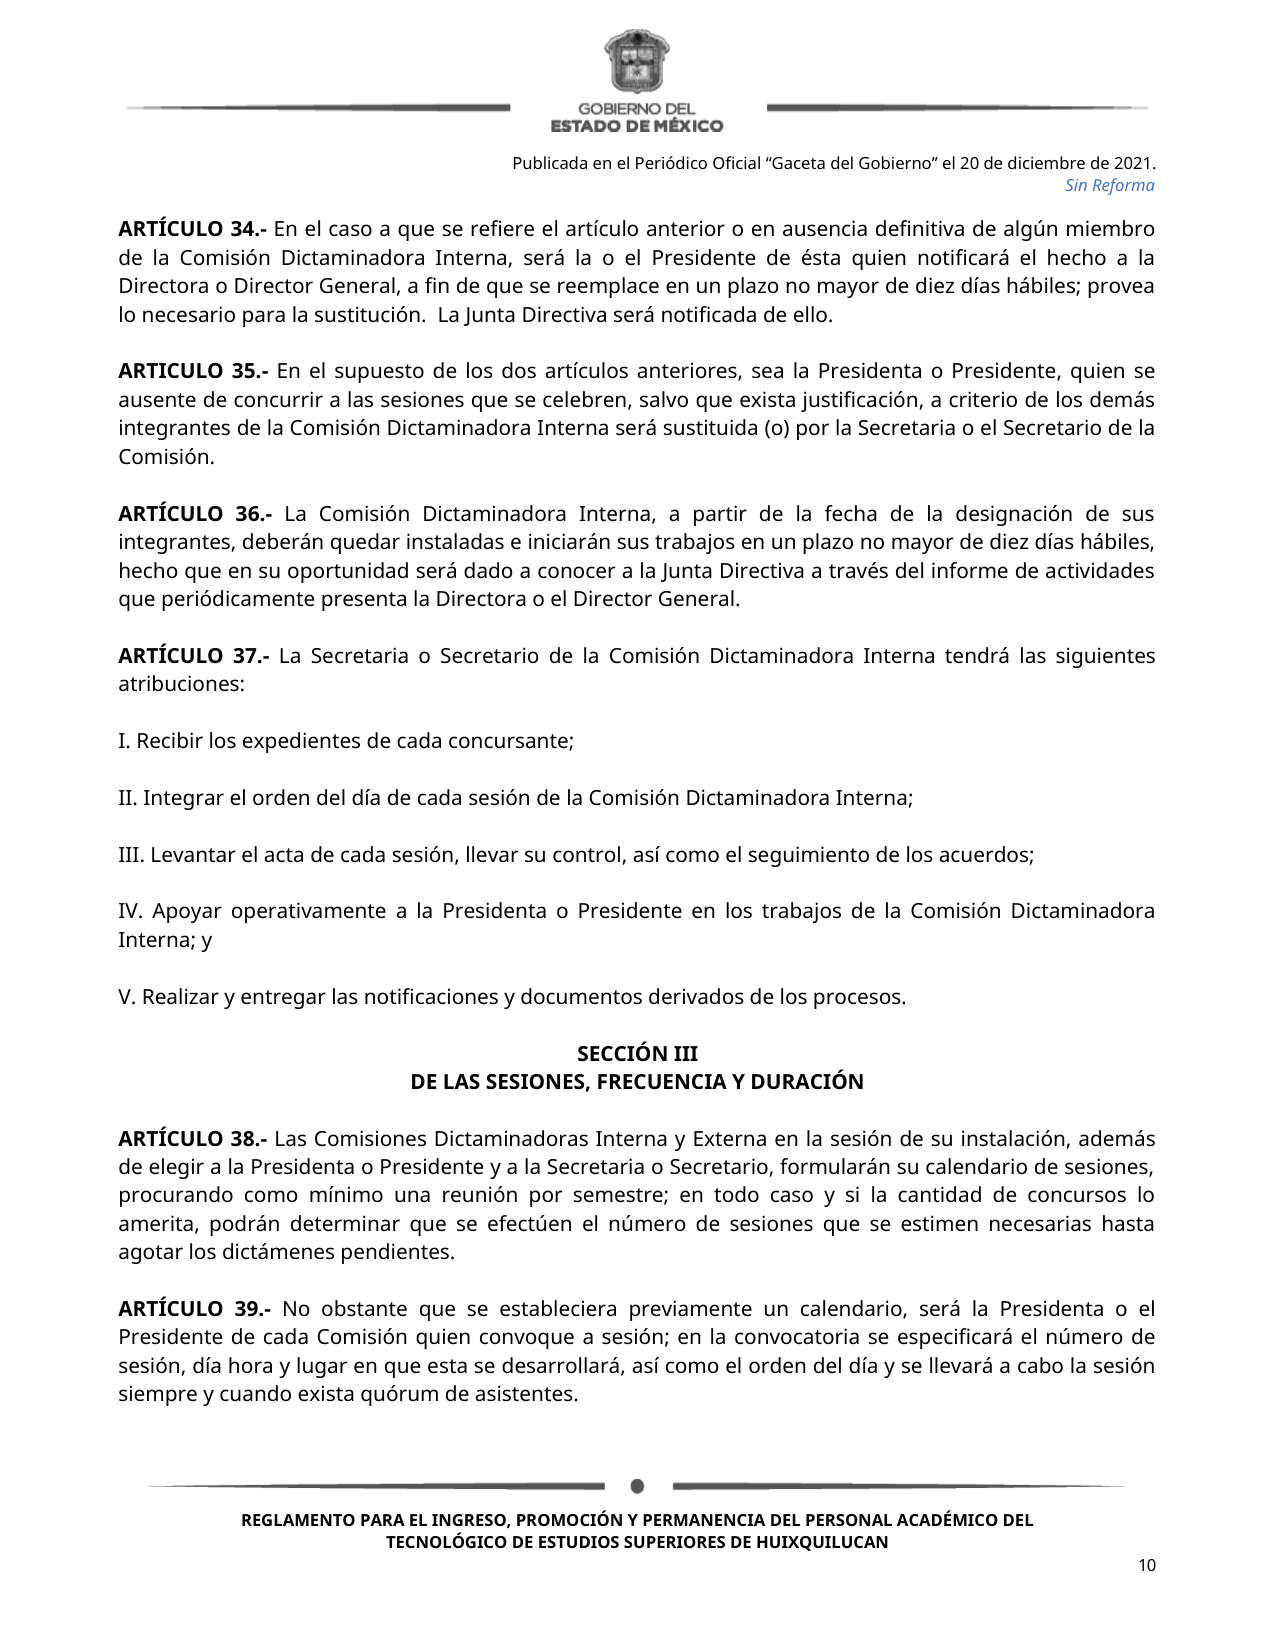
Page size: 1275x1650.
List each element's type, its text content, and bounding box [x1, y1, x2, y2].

text II. Integrar el orden del día de cada sesión de la Comisión Dictaminadora Interna; [118, 783, 1157, 811]
picture [126, 29, 1149, 132]
text ARTÍCULO 39.- No obstante que se estableciera previamente un calendario, será la Presidenta o el Presidente de cada Comisión quien convoque a sesión; en la convocatoria se especificará el número de sesión, día hora y lugar en que esta se desarrollará, así como el orden del día y se llevará a cabo la sesión siempre y cuando exista quórum de asistentes. [118, 1294, 1157, 1408]
text I. Recibir los expedientes de cada concursante; [118, 726, 1157, 755]
picture [148, 1479, 1127, 1494]
text V. Realizar y entregar las notificaciones y documentos derivados de los procesos. [118, 982, 1157, 1010]
text SECCIÓN III [118, 1039, 1157, 1067]
text ARTICULO 35.- En el supuesto de los dos artículos anteriores, sea la Presidenta o Presidente, quien se ausente de concurrir a las sesiones que se celebren, salvo que exista justificación, a criterio de los demás integrantes de la Comisión Dictaminadora Interna será sustituida (o) por la Secretaria o el Secretario de la Comisión. [118, 357, 1157, 470]
text IV. Apoyar operativamente a la Presidenta o Presidente en los trabajos de la Comisión Dictaminadora Interna; y [118, 897, 1157, 953]
text III. Levantar el acta de cada sesión, llevar su control, así como el seguimiento de los acuerdos; [118, 840, 1157, 868]
text ARTÍCULO 34.- En el caso a que se refiere el artículo anterior o en ausencia definitiva de algún miembro de la Comisión Dictaminadora Interna, será la o el Presidente de ésta quien notificará el hecho a la Directora o Director General, a fin de que se reemplace en un plazo no mayor de diez días hábiles; provea lo necesario para la sustitución. La Junta Directiva será notificada de ello. [118, 214, 1157, 328]
text ARTÍCULO 37.- La Secretaria o Secretario de la Comisión Dictaminadora Interna tendrá las siguientes atribuciones: [118, 641, 1157, 698]
text ARTÍCULO 38.- Las Comisiones Dictaminadoras Interna y Externa en la sesión de su instalación, además de elegir a la Presidenta o Presidente y a la Secretaria o Secretario, formularán su calendario de sesiones, procurando como mínimo una reunión por semestre; en todo caso y si la cantidad de concursos lo amerita, podrán determinar que se efectúen el número de sesiones que se estimen necesarias hasta agotar los dictámenes pendientes. [118, 1124, 1157, 1266]
text ARTÍCULO 36.- La Comisión Dictaminadora Interna, a partir de la fecha de la designación de sus integrantes, deberán quedar instaladas e iniciarán sus trabajos en un plazo no mayor de diez días hábiles, hecho que en su oportunidad será dado a conocer a la Junta Directiva a través del informe de actividades que periódicamente presenta la Directora o el Director General. [118, 499, 1157, 613]
text DE LAS SESIONES, FRECUENCIA Y DURACIÓN [118, 1067, 1157, 1096]
